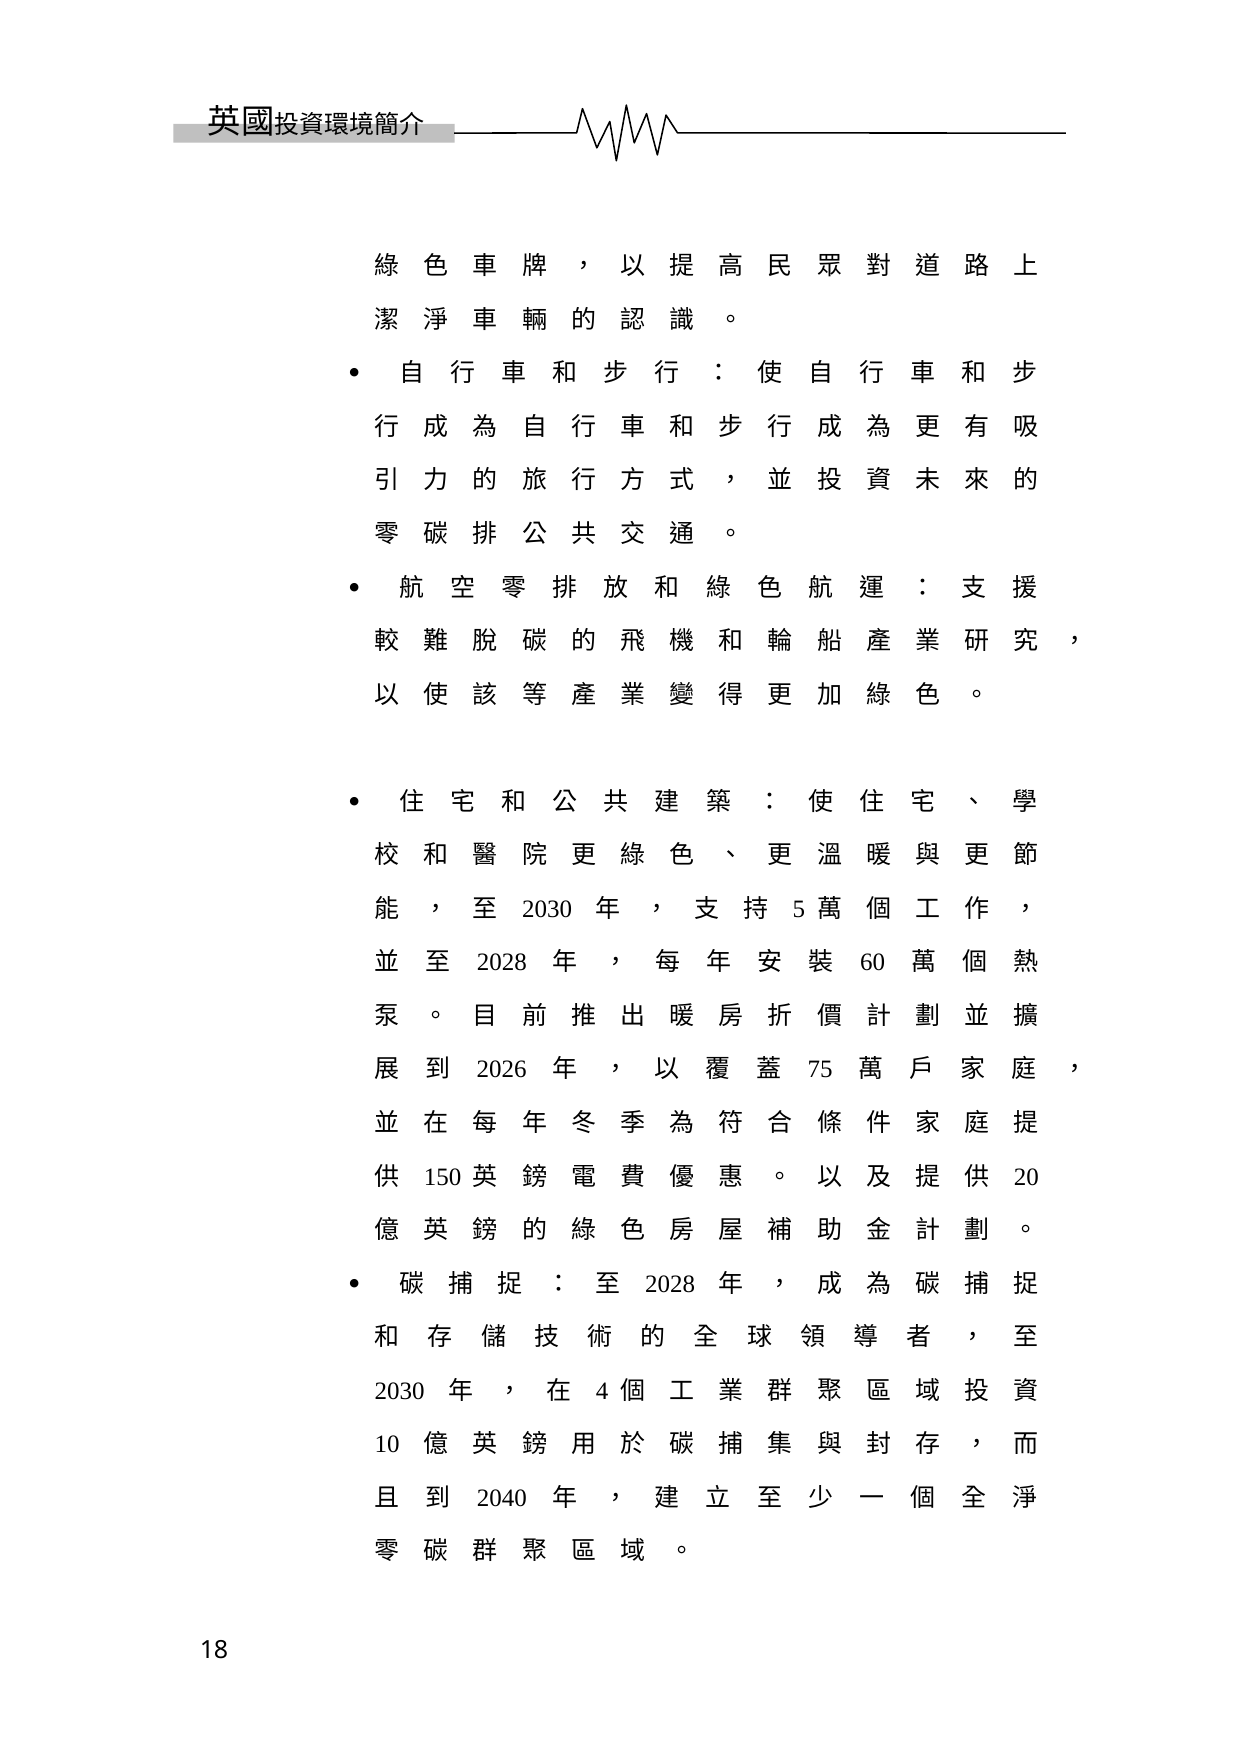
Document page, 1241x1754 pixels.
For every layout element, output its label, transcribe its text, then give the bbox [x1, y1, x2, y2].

list 自行車和步行：使自行車和步行成為自行車和步行成為更有吸引力的旅行方式，並投資未來的零碳排公共交通。 [325, 344, 1063, 558]
list 航空零排放和綠色航運：支援較難脫碳的飛機和輪船產業研究，以使該等產業變得更加綠色。 [325, 558, 1063, 719]
list 住宅和公共建築：使住宅、學校和醫院更綠色、更溫暖與更節能，至2030年，支持5萬個工作，並至2028年，每年安裝60萬個熱泵。目前推出暖房折價計劃並擴展到2026年，以覆蓋75萬戶家庭，並在每年冬季為符合條件家庭提供150英鎊電費優惠。以及提供20億英鎊的綠色房屋補助金計劃。 [325, 773, 1063, 1254]
list 碳捕捉：至2028年，成為碳捕捉和存儲技術的全球領導者，至2030年，在4個工業群聚區域投資10億英鎊用於碳捕集與封存，而且到2040年，建立至少一個全淨零碳群聚區域。 [325, 1254, 1063, 1576]
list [325, 237, 1063, 344]
